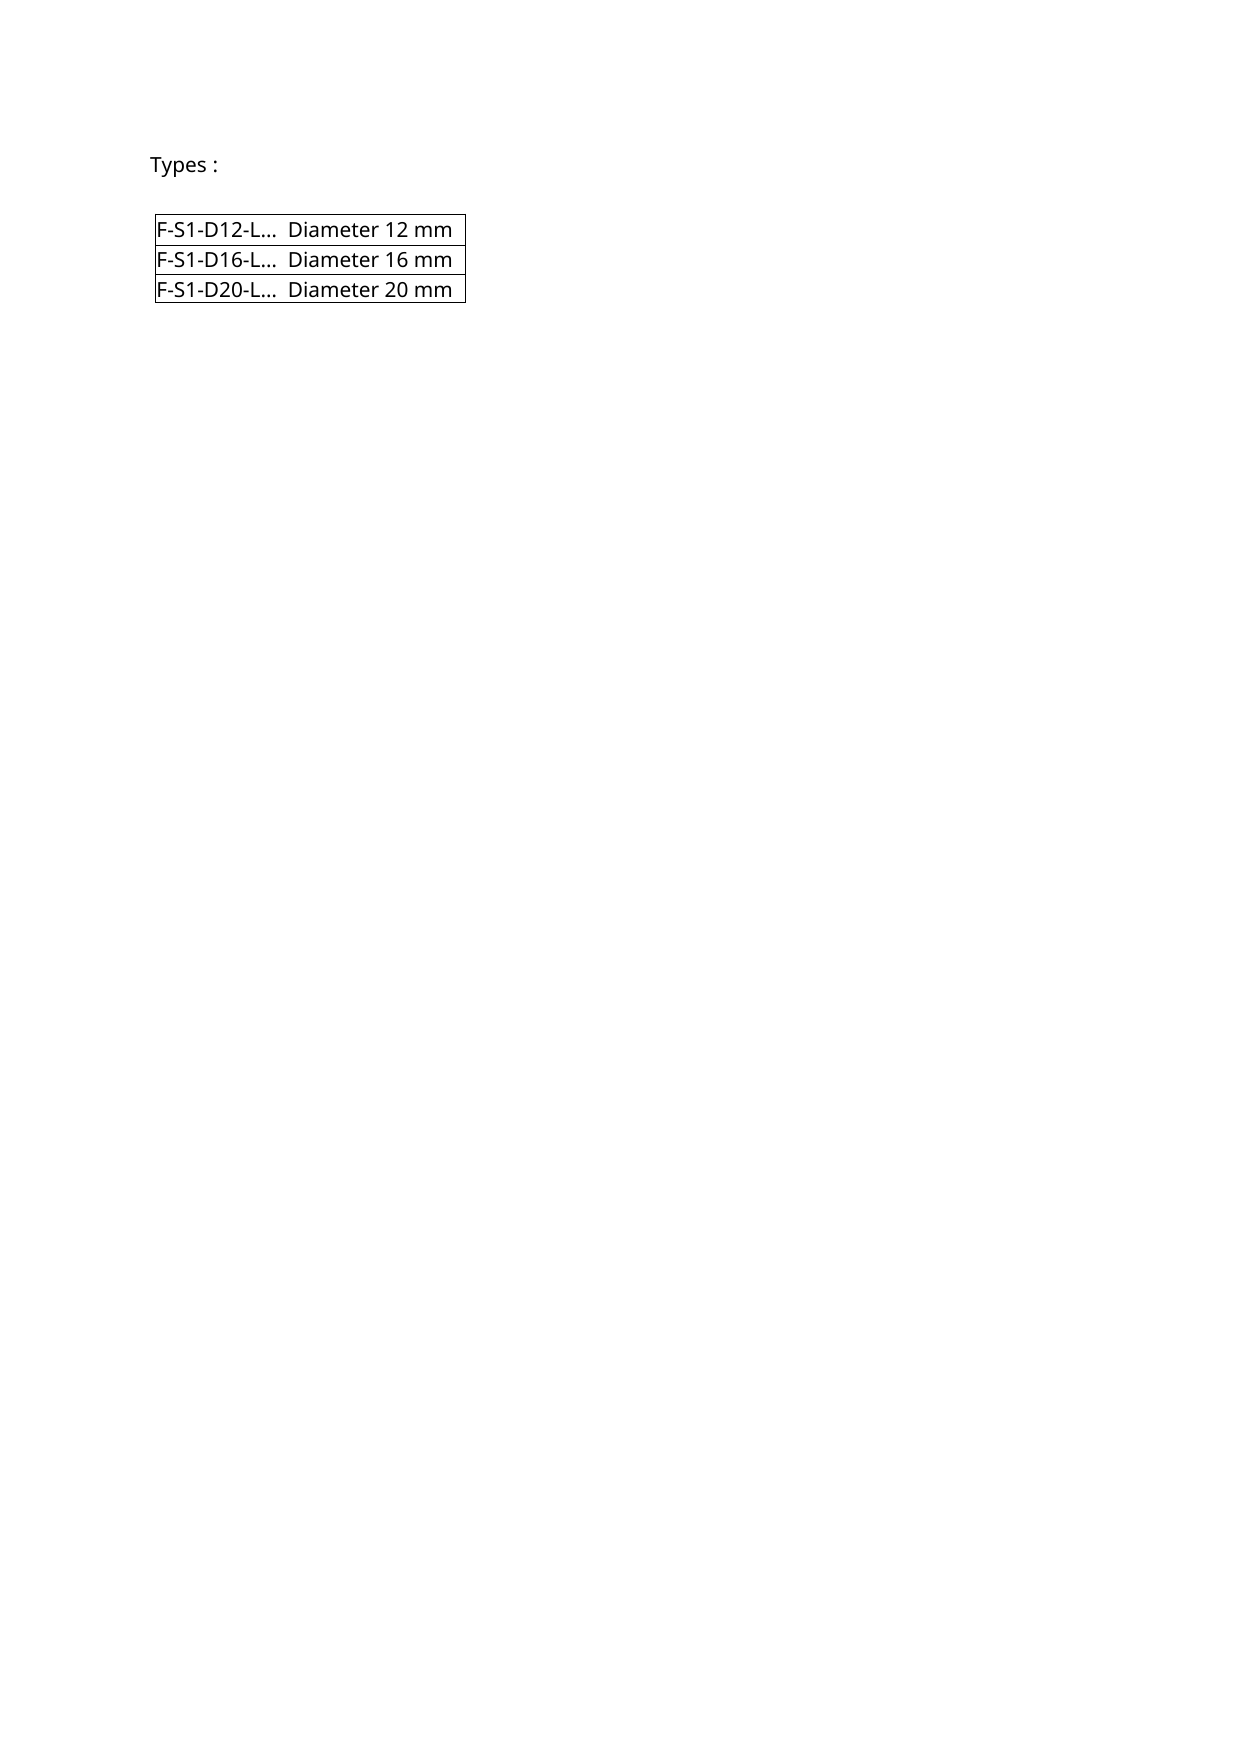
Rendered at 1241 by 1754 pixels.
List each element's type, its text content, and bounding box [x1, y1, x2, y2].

table_cell F-S1-D20-L… Diameter 20 mm [156, 275, 465, 302]
subtitle Types : [150, 150, 1090, 178]
table_cell F-S1-D16-L… Diameter 16 mm [156, 246, 465, 274]
table_header F-S1-D12-L… Diameter 12 mm [156, 215, 465, 244]
